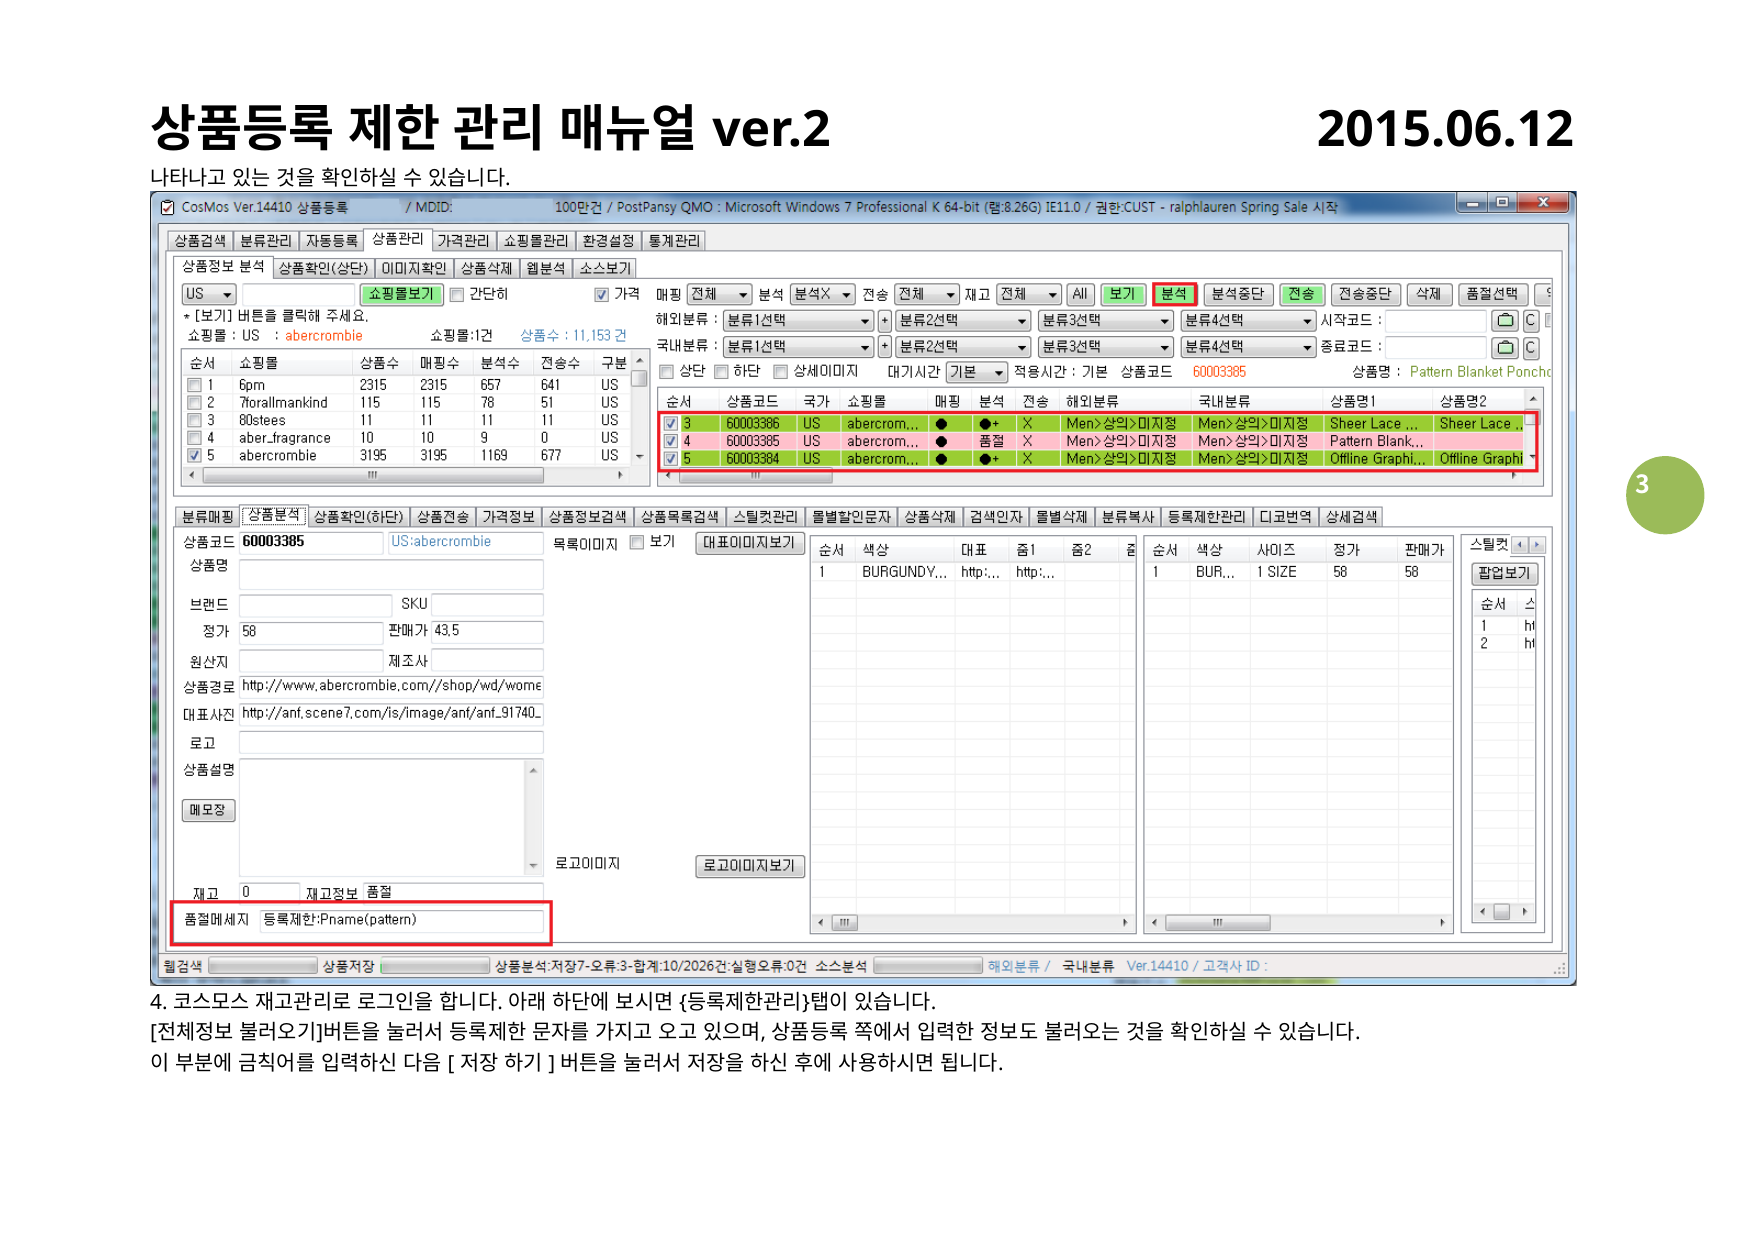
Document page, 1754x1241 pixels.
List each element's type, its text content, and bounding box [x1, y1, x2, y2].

text 4. 코스모스 재고관리로 로그인을 합니다. 아래 하단에 보시면 {등록제한관리}탭이 있습니다. [150, 986, 1577, 1016]
picture [150, 191, 1577, 986]
text 나타나고 있는 것을 확인하실 수 있습니다. [150, 161, 1577, 191]
text [전체정보 불러오기]버튼을 눌러서 등록제한 문자를 가지고 오고 있으며, 상품등록 쪽에서 입력한 정보도 불러오는 것을 확인하실 수 있습니다. [150, 1016, 1577, 1046]
text 이 부분에 금칙어를 입력하신 다음 [ 저장 하기 ] 버튼을 눌러서 저장을 하신 후에 사용하시면 됩니다. [150, 1046, 1577, 1076]
